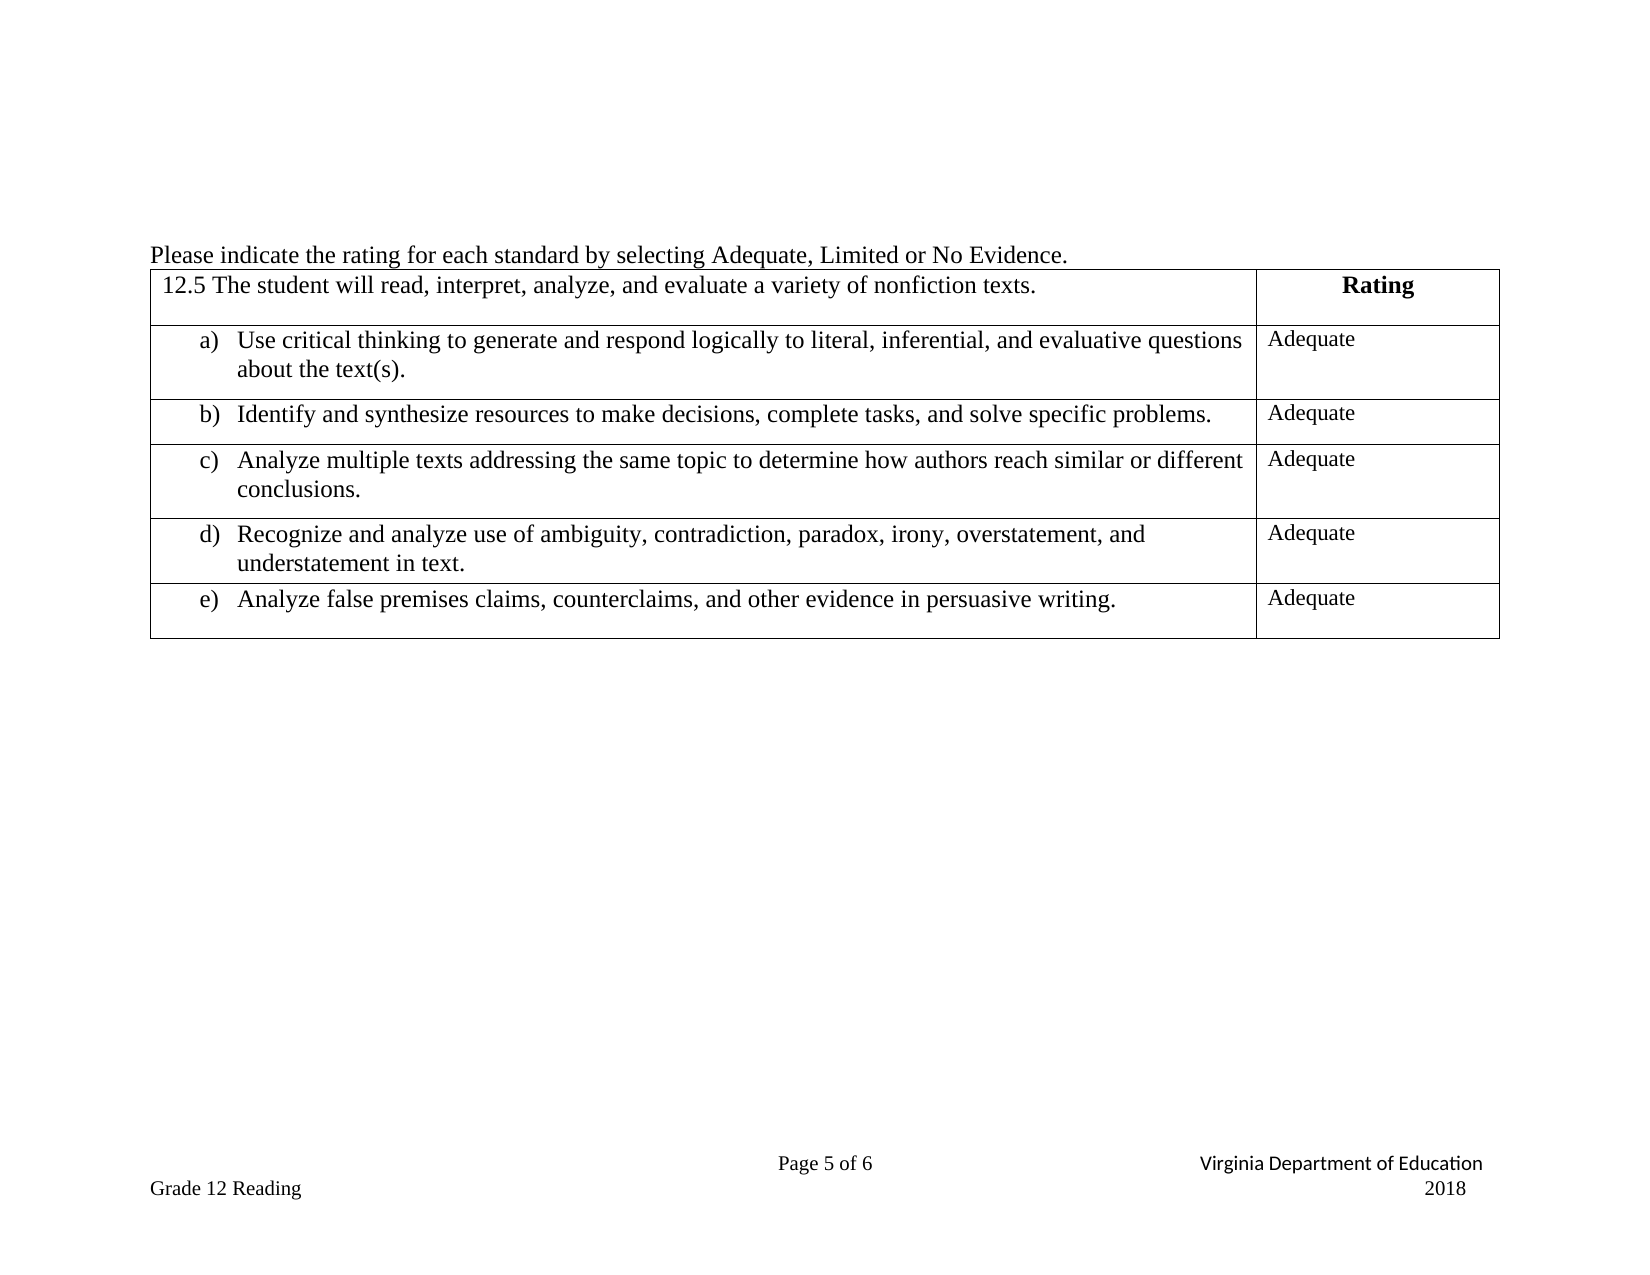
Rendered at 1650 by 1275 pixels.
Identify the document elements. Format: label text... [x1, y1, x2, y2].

table_cell Adequate [1257, 584, 1499, 638]
table_cell b) Identify and synthesize resources to make decisions, complete tasks, and solve specific problems. [151, 400, 1256, 444]
table_cell Adequate [1257, 519, 1499, 583]
table_cell Adequate [1257, 400, 1499, 444]
table_cell d) Recognize and analyze use of ambiguity, contradiction, paradox, irony, overstatement, and understatement in text. [151, 519, 1256, 583]
table_cell e) Analyze false premises claims, counterclaims, and other evidence in persuasive writing. [151, 584, 1256, 638]
table_cell Adequate [1257, 445, 1499, 518]
table_cell a) Use critical thinking to generate and respond logically to literal, inferential, and evaluative questions about the text(s). [151, 326, 1256, 398]
table_header 12.5 The student will read, interpret, analyze, and evaluate a variety of nonfiction texts. [151, 270, 1256, 324]
subtitle Please indicate the rating for each standard by selecting Adequate, Limited or No Evidence. [150, 241, 1500, 269]
table_header Rating [1257, 270, 1499, 324]
table_cell Adequate [1257, 326, 1499, 398]
table_cell c) Analyze multiple texts addressing the same topic to determine how authors reach similar or different conclusions. [151, 445, 1256, 518]
